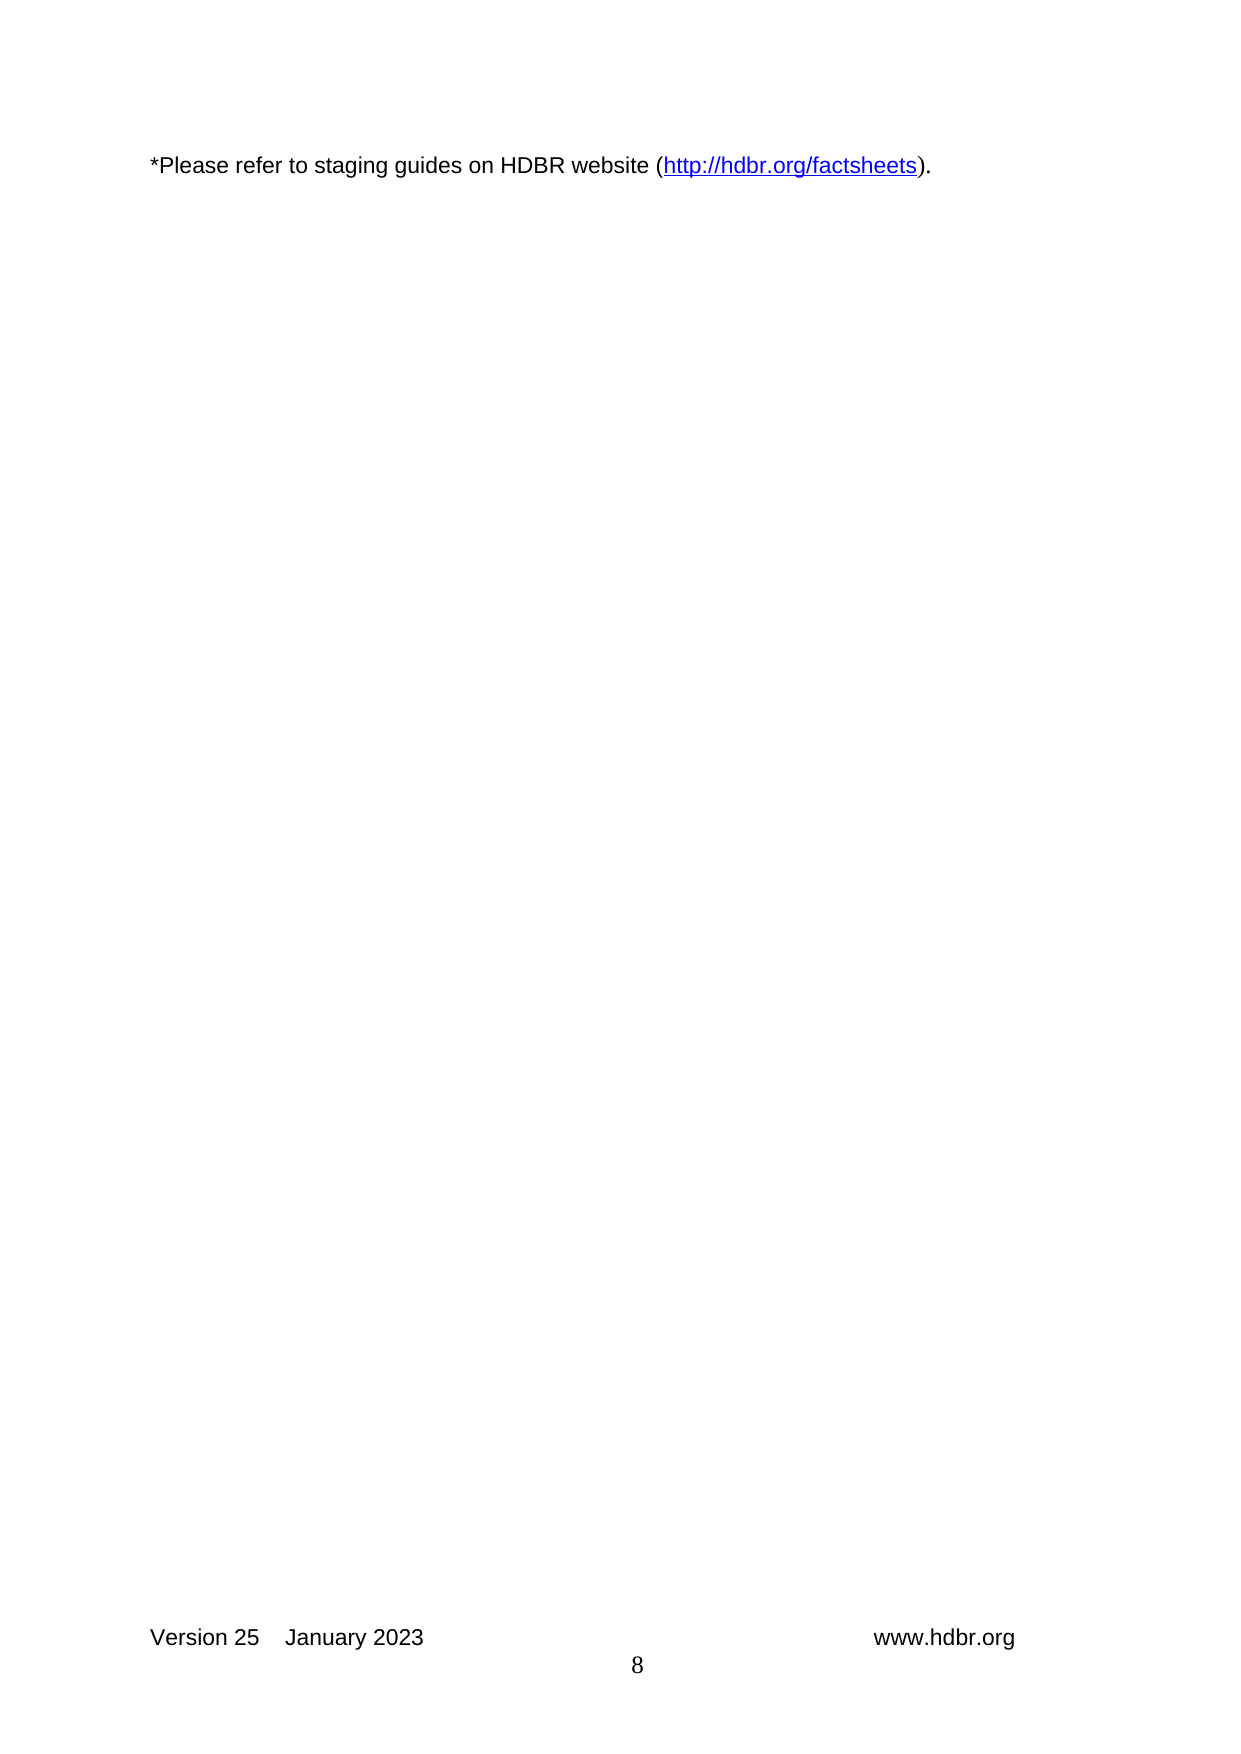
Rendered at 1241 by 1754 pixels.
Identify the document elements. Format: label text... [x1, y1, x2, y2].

text *Please refer to staging guides on HDBR website (http://hdbr.org/factsheets). [150, 150, 1125, 179]
